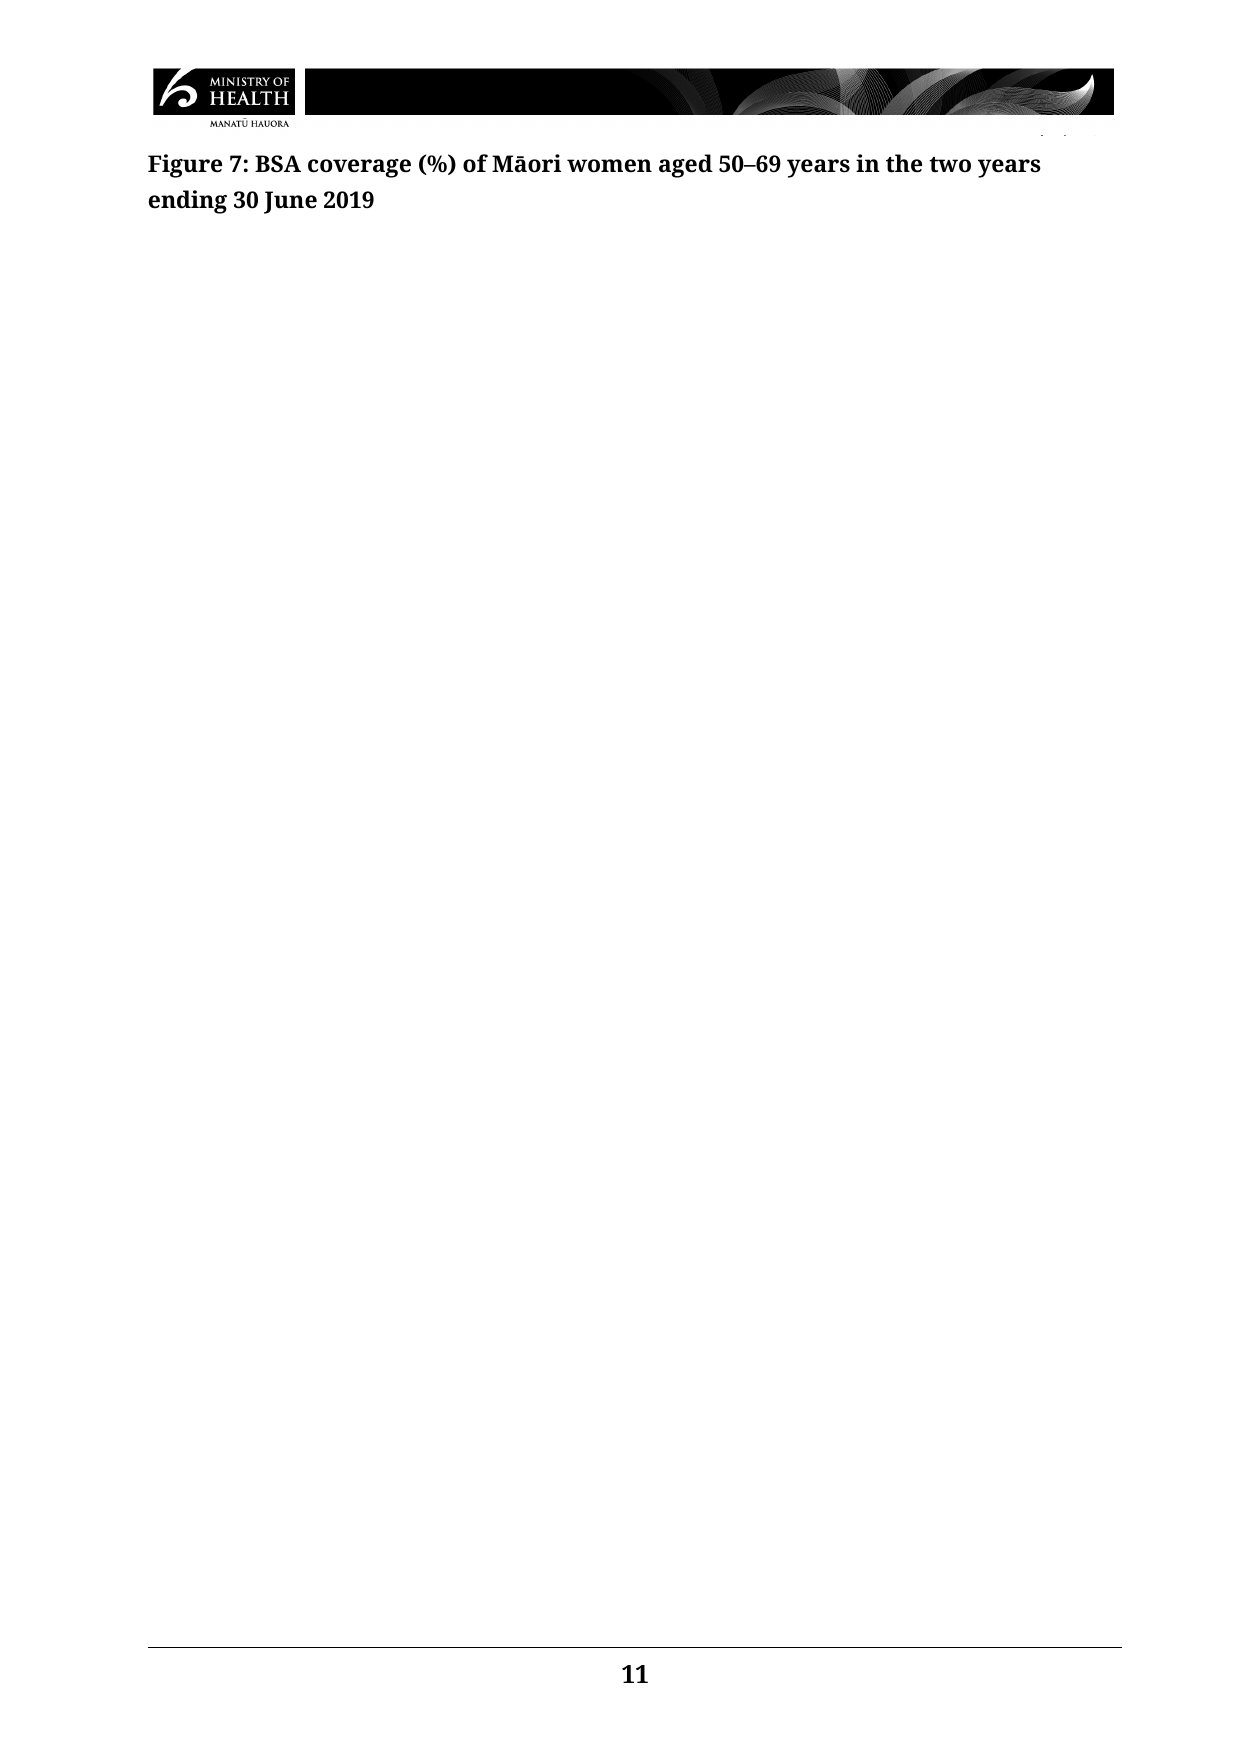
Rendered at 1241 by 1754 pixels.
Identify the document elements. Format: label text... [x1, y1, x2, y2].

picture [147, 59, 1123, 136]
text Figure 7: BSA coverage (%) of Māori women aged 50–69 years in the two years ending 30 June 2019 [148, 148, 1122, 215]
